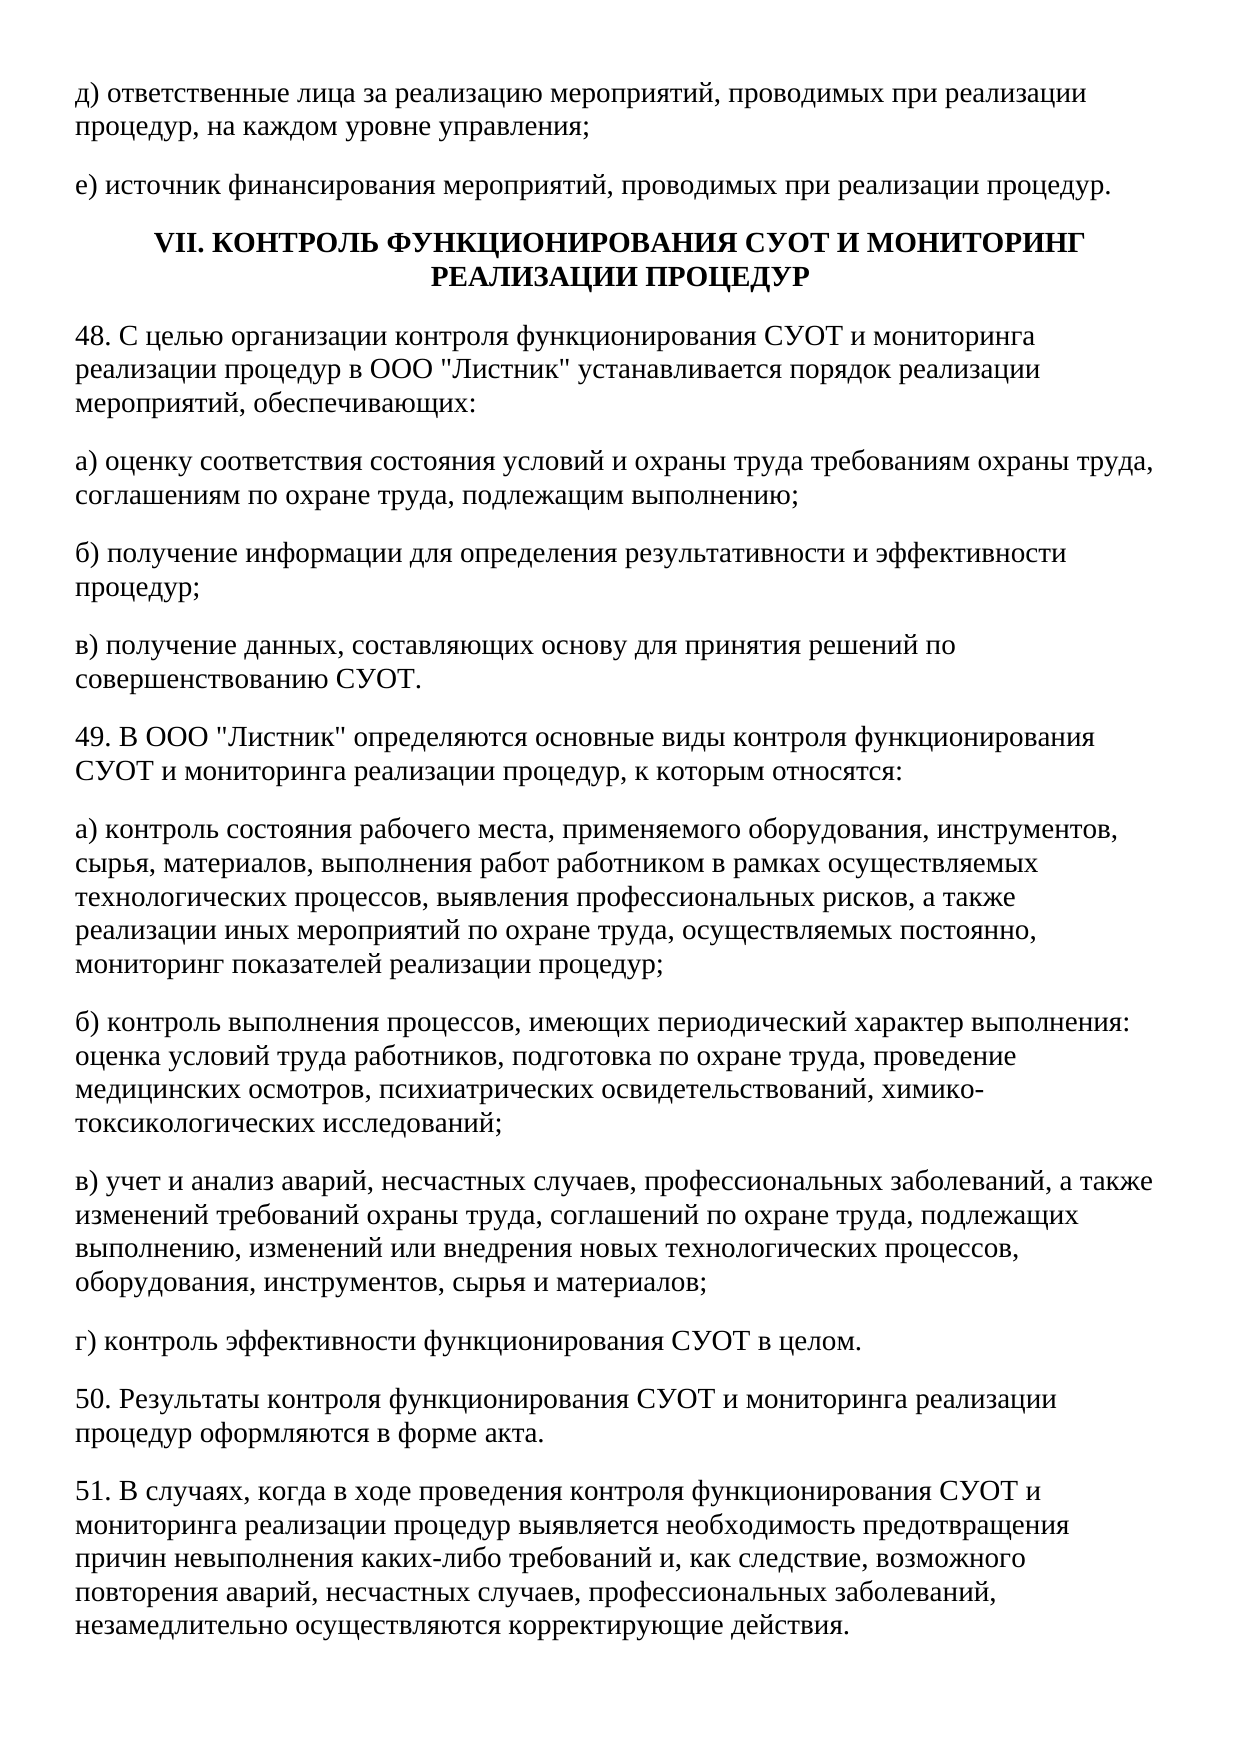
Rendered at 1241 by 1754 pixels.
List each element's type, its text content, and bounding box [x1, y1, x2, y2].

text в) учет и анализ аварий, несчастных случаев, профессиональных заболеваний, а также изменений требований охраны труда, соглашений по охране труда, подлежащих выполнению, изменений или внедрения новых технологических процессов, оборудования, инструментов, сырья и материалов; [75, 1163, 1165, 1298]
text г) контроль эффективности функционирования СУОТ в целом. [75, 1323, 1165, 1356]
text е) источник финансирования мероприятий, проводимых при реализации процедур. [75, 167, 1165, 201]
text VII. КОНТРОЛЬ ФУНКЦИОНИРОВАНИЯ СУОТ И МОНИТОРИНГ РЕАЛИЗАЦИИ ПРОЦЕДУР [75, 226, 1165, 293]
text в) получение данных, составляющих основу для принятия решений по совершенствованию СУОТ. [75, 627, 1165, 694]
text б) получение информации для определения результативности и эффективности процедур; [75, 535, 1165, 602]
text а) контроль состояния рабочего места, применяемого оборудования, инструментов, сырья, материалов, выполнения работ работником в рамках осуществляемых технологических процессов, выявления профессиональных рисков, а также реализации иных мероприятий по охране труда, осуществляемых постоянно, мониторинг показателей реализации процедур; [75, 812, 1165, 979]
text 49. В ООО "Листник" определяются основные виды контроля функционирования СУОТ и мониторинга реализации процедур, к которым относятся: [75, 719, 1165, 787]
text а) оценку соответствия состояния условий и охраны труда требованиям охраны труда, соглашениям по охране труда, подлежащим выполнению; [75, 443, 1165, 510]
text 50. Результаты контроля функционирования СУОТ и мониторинга реализации процедур оформляются в форме акта. [75, 1381, 1165, 1448]
text 51. В случаях, когда в ходе проведения контроля функционирования СУОТ и мониторинга реализации процедур выявляется необходимость предотвращения причин невыполнения каких-либо требований и, как следствие, возможного повторения аварий, несчастных случаев, профессиональных заболеваний, незамедлительно осуществляются корректирующие действия. [75, 1473, 1165, 1641]
text 48. С целью организации контроля функционирования СУОТ и мониторинга реализации процедур в ООО "Листник" устанавливается порядок реализации мероприятий, обеспечивающих: [75, 318, 1165, 418]
text д) ответственные лица за реализацию мероприятий, проводимых при реализации процедур, на каждом уровне управления; [75, 75, 1165, 142]
text б) контроль выполнения процессов, имеющих периодический характер выполнения: оценка условий труда работников, подготовка по охране труда, проведение медицинских осмотров, психиатрических освидетельствований, химико-токсикологических исследований; [75, 1004, 1165, 1138]
